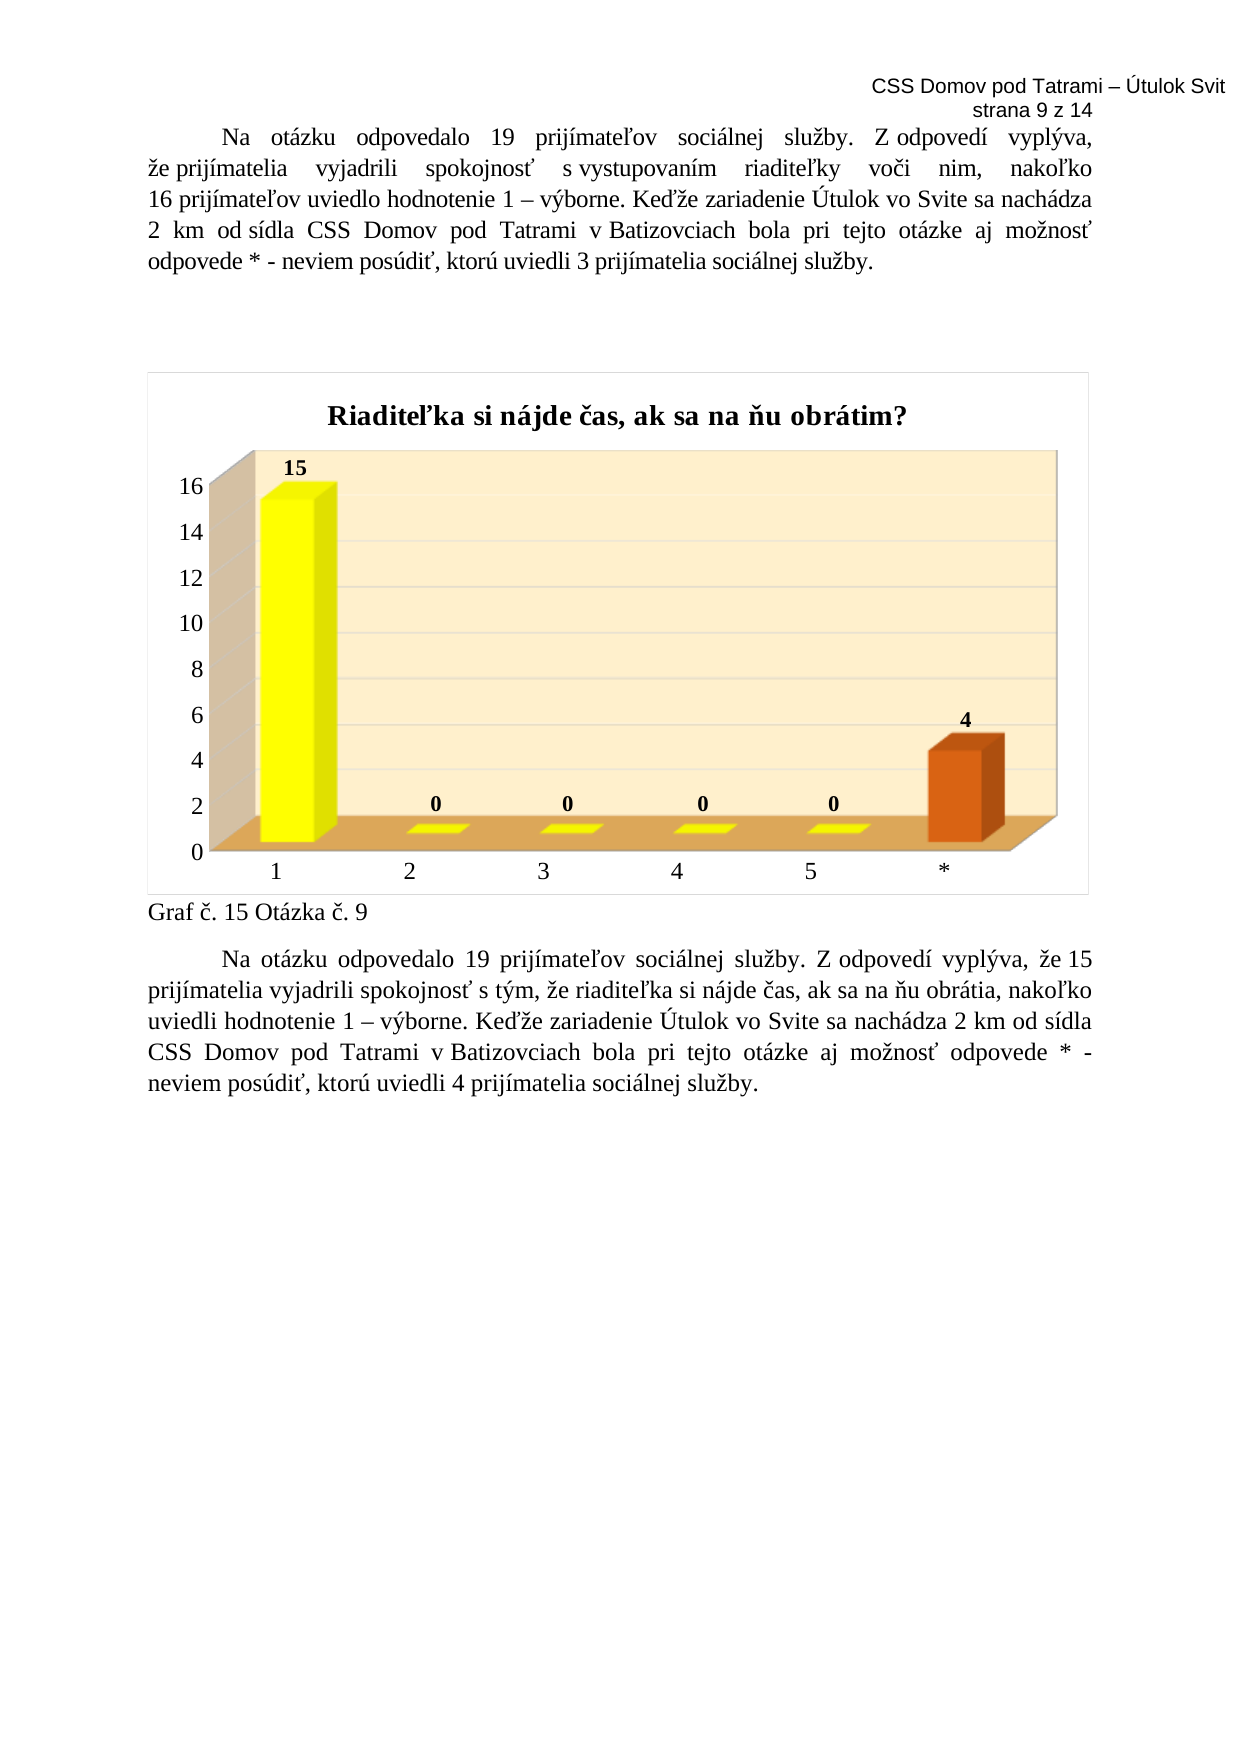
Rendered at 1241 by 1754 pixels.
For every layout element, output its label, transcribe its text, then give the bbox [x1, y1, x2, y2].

text Graf č. 15 Otázka č. 9 [148, 372, 1092, 925]
text Na otázku odpovedalo 19 prijímateľov sociálnej služby. Z odpovedí vyplýva, že 15 prijímatelia vyjadrili spokojnosť s tým, že riaditeľka si nájde čas, ak sa na ňu obrátia, nakoľko uviedli hodnotenie 1 – výborne. Keďže zariadenie Útulok vo Svite sa nachádza 2 km od sídla CSS Domov pod Tatrami v Batizovciach bola pri tejto otázke aj možnosť odpovede * - neviem posúdiť, ktorú uviedli 4 prijímatelia sociálnej služby. [148, 944, 1092, 1097]
text Na otázku odpovedalo 19 prijímateľov sociálnej služby. Z odpovedí vyplýva, že prijímatelia vyjadrili spokojnosť s vystupovaním riaditeľky voči nim, nakoľko 16 prijímateľov uviedlo hodnotenie 1 – výborne. Keďže zariadenie Útulok vo Svite sa nachádza 2 km od sídla CSS Domov pod Tatrami v Batizovciach bola pri tejto otázke aj možnosť odpovede * - neviem posúdiť, ktorú uviedli 3 prijímatelia sociálnej služby. [148, 122, 1092, 275]
